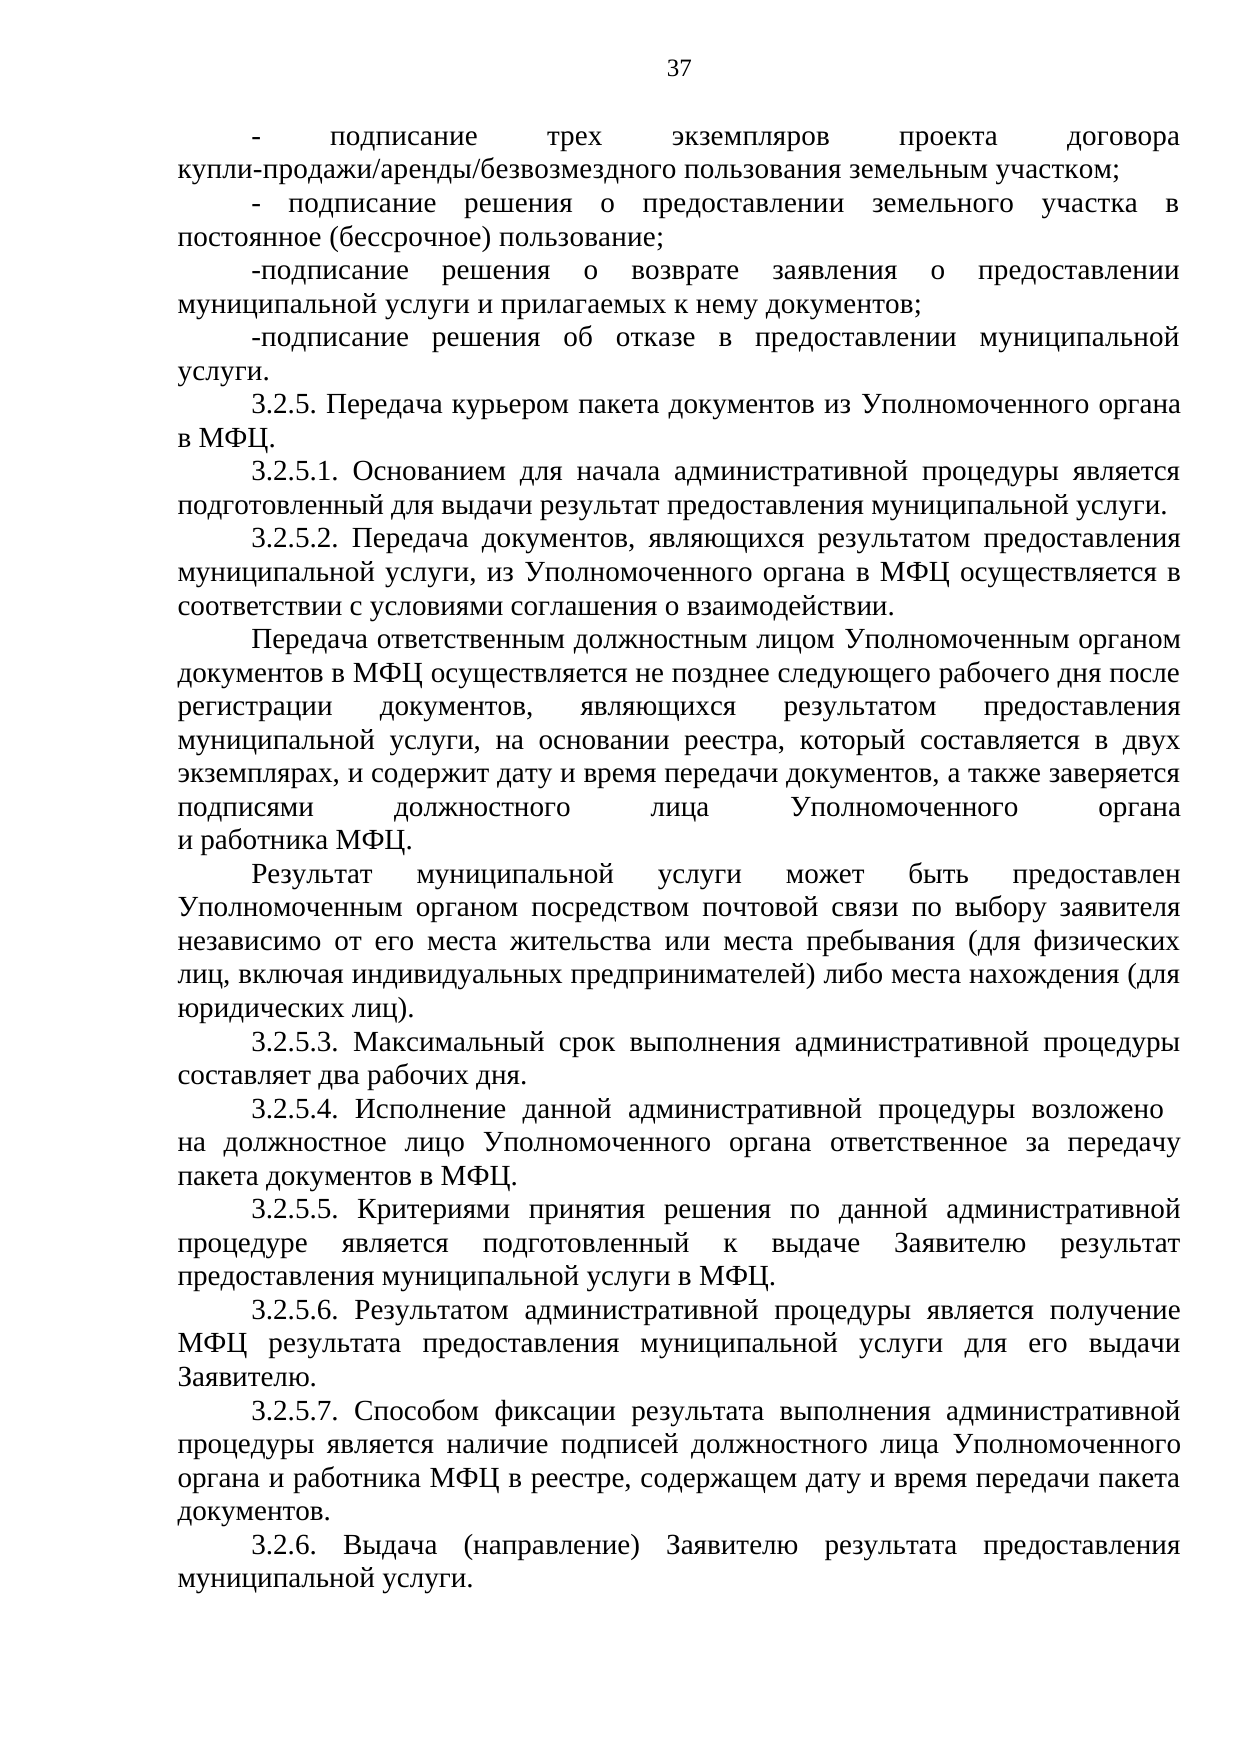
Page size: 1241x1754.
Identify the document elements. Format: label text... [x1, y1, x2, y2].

text - подписание трех экземпляров проекта договора купли-продажи/аренды/безвозмездного пользования земельным участком; [177, 118, 1181, 185]
text 3.2.5. Передача курьером пакета документов из Уполномоченного органа в МФЦ. [177, 386, 1181, 453]
text 3.2.5.6. Результатом административной процедуры является получение МФЦ результата предоставления муниципальной услуги для его выдачи Заявителю. [177, 1292, 1181, 1393]
text 3.2.5.5. Критериями принятия решения по данной административной процедуре является подготовленный к выдаче Заявителю результат предоставления муниципальной услуги в МФЦ. [177, 1191, 1181, 1292]
text 3.2.5.7. Способом фиксации результата выполнения административной процедуры является наличие подписей должностного лица Уполномоченного органа и работника МФЦ в реестре, содержащем дату и время передачи пакета документов. [177, 1393, 1181, 1527]
text -подписание решения о возврате заявления о предоставлении муниципальной услуги и прилагаемых к нему документов; [177, 252, 1181, 319]
text -подписание решения об отказе в предоставлении муниципальной услуги. [177, 319, 1181, 386]
text 3.2.5.4. Исполнение данной административной процедуры возложено на должностное лицо Уполномоченного органа ответственное за передачу пакета документов в МФЦ. [177, 1091, 1181, 1191]
text - подписание решения о предоставлении земельного участка в постоянное (бессрочное) пользование; [177, 185, 1181, 252]
text Результат муниципальной услуги может быть предоставлен Уполномоченным органом посредством почтовой связи по выбору заявителя независимо от его места жительства или места пребывания (для физических лиц, включая индивидуальных предпринимателей) либо места нахождения (для юридических лиц). [177, 856, 1181, 1024]
text Передача ответственным должностным лицом Уполномоченным органом документов в МФЦ осуществляется не позднее следующего рабочего дня после регистрации документов, являющихся результатом предоставления муниципальной услуги, на основании реестра, который составляется в двух экземплярах, и содержит дату и время передачи документов, а также заверяется подписями должностного лица Уполномоченного органа и работника МФЦ. [177, 621, 1181, 856]
text 3.2.6. Выдача (направление) Заявителю результата предоставления муниципальной услуги. [177, 1527, 1181, 1594]
text 3.2.5.2. Передача документов, являющихся результатом предоставления муниципальной услуги, из Уполномоченного органа в МФЦ осуществляется в соответствии с условиями соглашения о взаимодействии. [177, 521, 1181, 621]
text 3.2.5.3. Максимальный срок выполнения административной процедуры составляет два рабочих дня. [177, 1024, 1181, 1091]
text 3.2.5.1. Основанием для начала административной процедуры является подготовленный для выдачи результат предоставления муниципальной услуги. [177, 453, 1181, 521]
